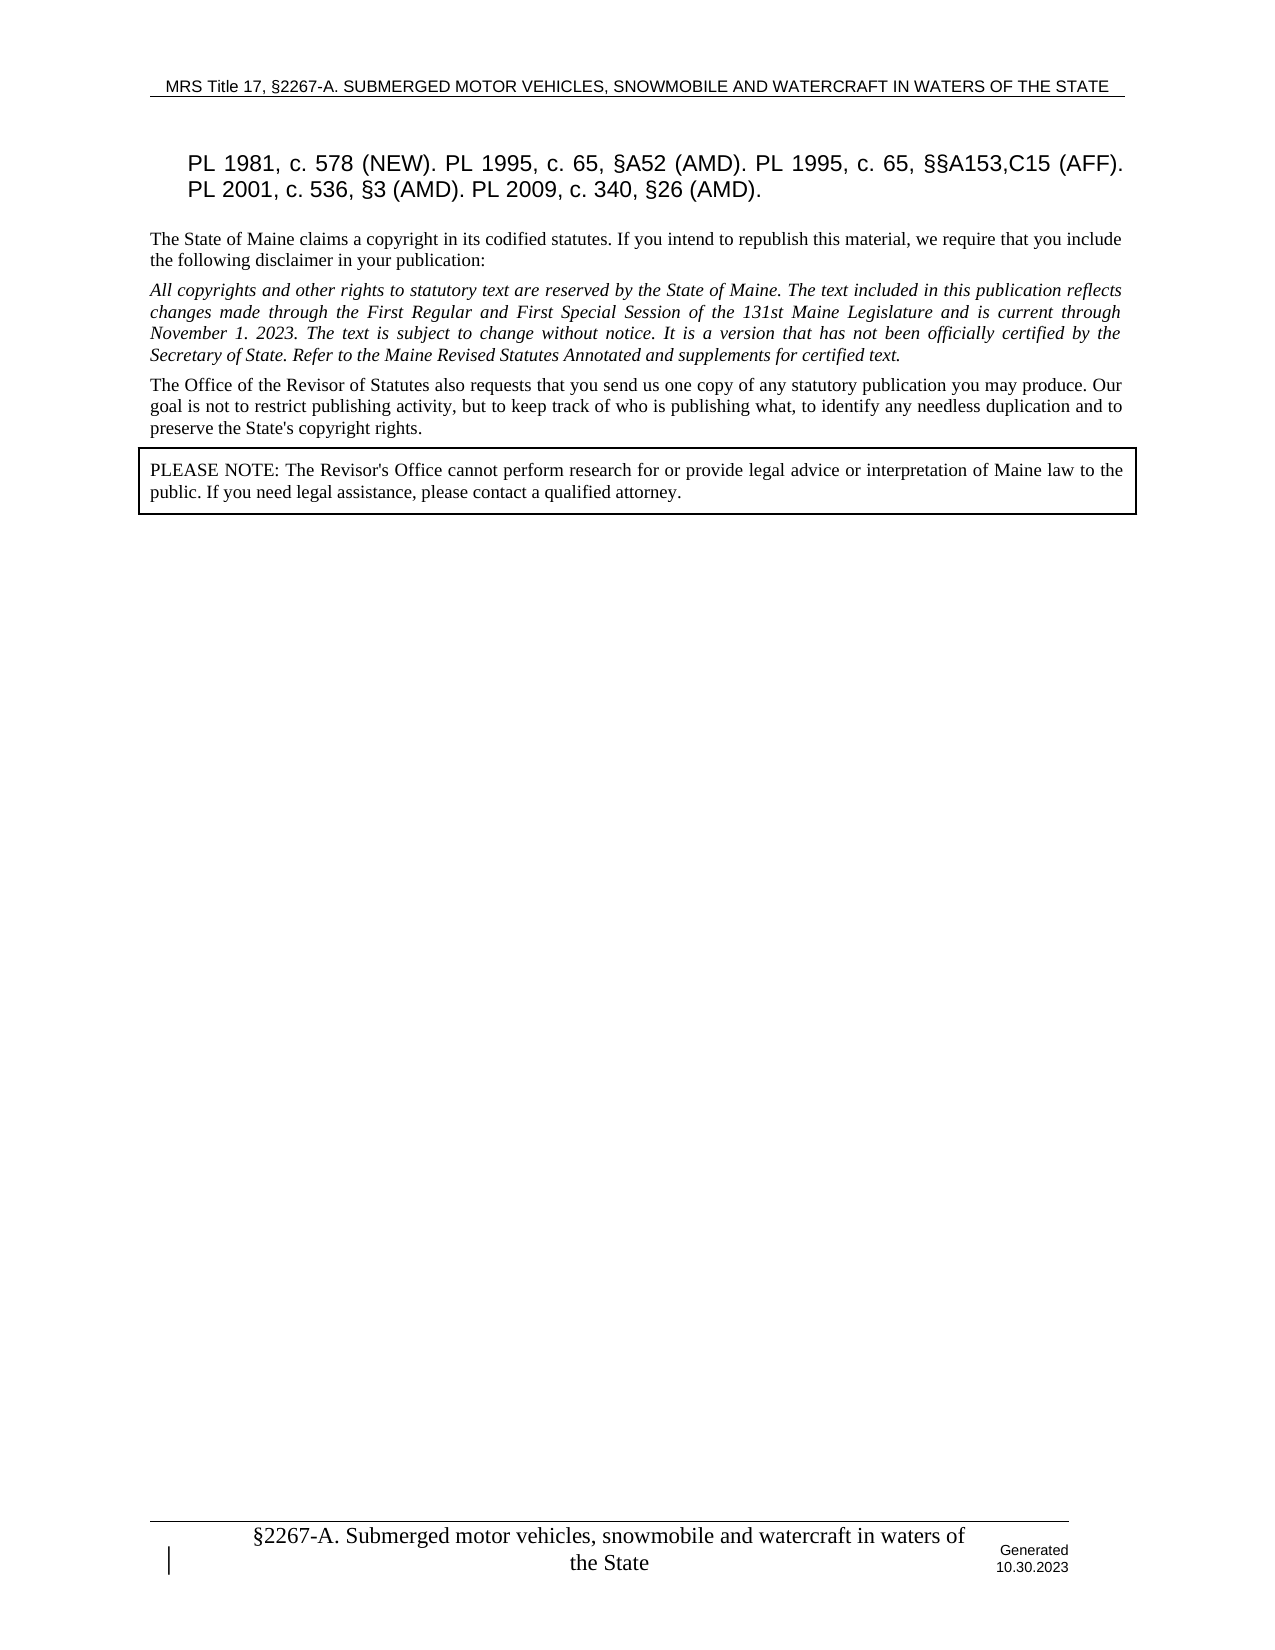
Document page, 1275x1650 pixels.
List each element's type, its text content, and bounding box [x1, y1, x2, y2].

text PL 1981, c. 578 (NEW). PL 1995, c. 65, §A52 (AMD). PL 1995, c. 65, §§A153,C15 (AFF). PL 2001, c. 536, §3 (AMD). PL 2009, c. 340, §26 (AMD). [187, 150, 1125, 203]
text The Office of the Revisor of Statutes also requests that you send us one copy of any statutory publication you may produce. Our goal is not to restrict publishing activity, but to keep track of who is publishing what, to identify any needless duplication and to preserve the State's copyright rights. [150, 374, 1125, 438]
text The State of Maine claims a copyright in its codified statutes. If you intend to republish this material, we require that you include the following disclaimer in your publication: [150, 228, 1125, 271]
text All copyrights and other rights to statutory text are reserved by the State of Maine. The text included in this publication reflects changes made through the First Regular and First Special Session of the 131st Maine Legislature and is current through November 1. 2023 . The text is subject to change without notice. It is a version that has not been officially certified by the Secretary of State. Refer to the Maine Revised Statutes Annotated and supplements for certified text. [150, 279, 1125, 365]
text PLEASE NOTE: The Revisor's Office cannot perform research for or provide legal advice or interpretation of Maine law to the public. If you need legal assistance, please contact a qualified attorney. [140, 449, 1135, 513]
